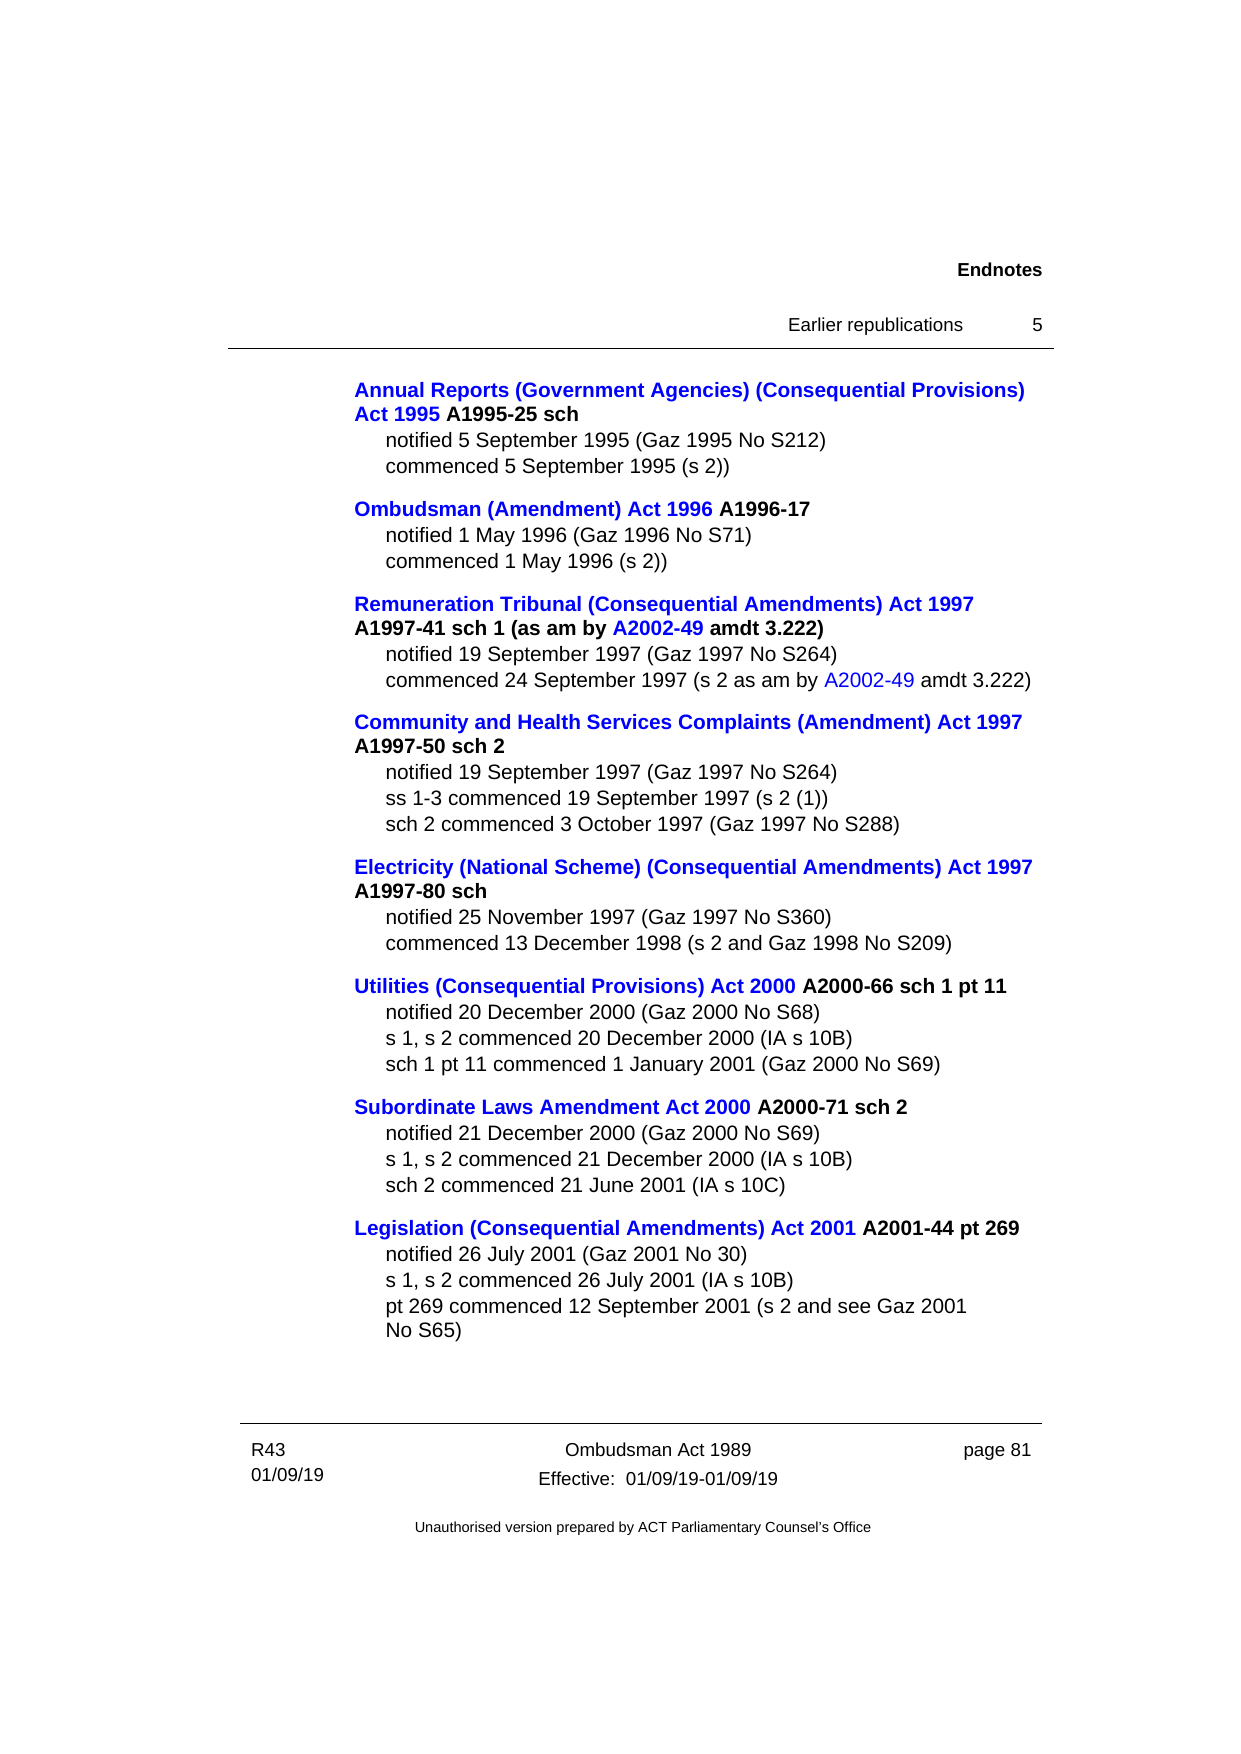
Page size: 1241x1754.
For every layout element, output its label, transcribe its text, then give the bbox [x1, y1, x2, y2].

text notified 19 September 1997 (Gaz 1997 No S264) [385, 641, 1042, 665]
text notified 20 December 2000 (Gaz 2000 No S68) [385, 1000, 1042, 1024]
text commenced 5 September 1995 (s 2)) [385, 454, 1042, 478]
text commenced 24 September 1997 (s 2 as am by A2002-49 amdt 3.222) [385, 667, 1042, 691]
text Ombudsman (Amendment) Act 1996 A1996-17 [354, 497, 1042, 521]
text Annual Reports (Government Agencies) (Consequential Provisions) Act 1995 A1995-25 sch [354, 378, 1042, 426]
text Remuneration Tribunal (Consequential Amendments) Act 1997 A1997-41 sch 1 (as am by A2002-49 amdt 3.222) [354, 591, 1042, 639]
text s 1, s 2 commenced 20 December 2000 (IA s 10B) [385, 1026, 1042, 1050]
text Electricity (National Scheme) (Consequential Amendments) Act 1997 A1997-80 sch [354, 855, 1042, 903]
text commenced 13 December 1998 (s 2 and Gaz 1998 No S209) [385, 931, 1042, 955]
text pt 269 commenced 12 September 2001 (s 2 and see Gaz 2001 No S65) [385, 1293, 1042, 1341]
text notified 25 November 1997 (Gaz 1997 No S360) [385, 905, 1042, 929]
text ss 1-3 commenced 19 September 1997 (s 2 (1)) [385, 786, 1042, 810]
text sch 1 pt 11 commenced 1 January 2001 (Gaz 2000 No S69) [385, 1052, 1042, 1076]
text notified 5 September 1995 (Gaz 1995 No S212) [385, 428, 1042, 452]
text commenced 1 May 1996 (s 2)) [385, 549, 1042, 573]
text notified 21 December 2000 (Gaz 2000 No S69) [385, 1121, 1042, 1144]
text sch 2 commenced 3 October 1997 (Gaz 1997 No S288) [385, 812, 1042, 836]
text Utilities (Consequential Provisions) Act 2000 A2000-66 sch 1 pt 11 [354, 974, 1042, 998]
text Community and Health Services Complaints (Amendment) Act 1997 A1997-50 sch 2 [354, 710, 1042, 758]
text notified 19 September 1997 (Gaz 1997 No S264) [385, 760, 1042, 784]
text notified 1 May 1996 (Gaz 1996 No S71) [385, 523, 1042, 547]
text notified 26 July 2001 (Gaz 2001 No 30) [385, 1241, 1042, 1265]
text Legislation (Consequential Amendments) Act 2001 A2001-44 pt 269 [354, 1215, 1042, 1239]
text s 1, s 2 commenced 21 December 2000 (IA s 10B) [385, 1147, 1042, 1171]
text Subordinate Laws Amendment Act 2000 A2000-71 sch 2 [354, 1094, 1042, 1118]
text s 1, s 2 commenced 26 July 2001 (IA s 10B) [385, 1267, 1042, 1291]
text sch 2 commenced 21 June 2001 (IA s 10C) [385, 1173, 1042, 1197]
